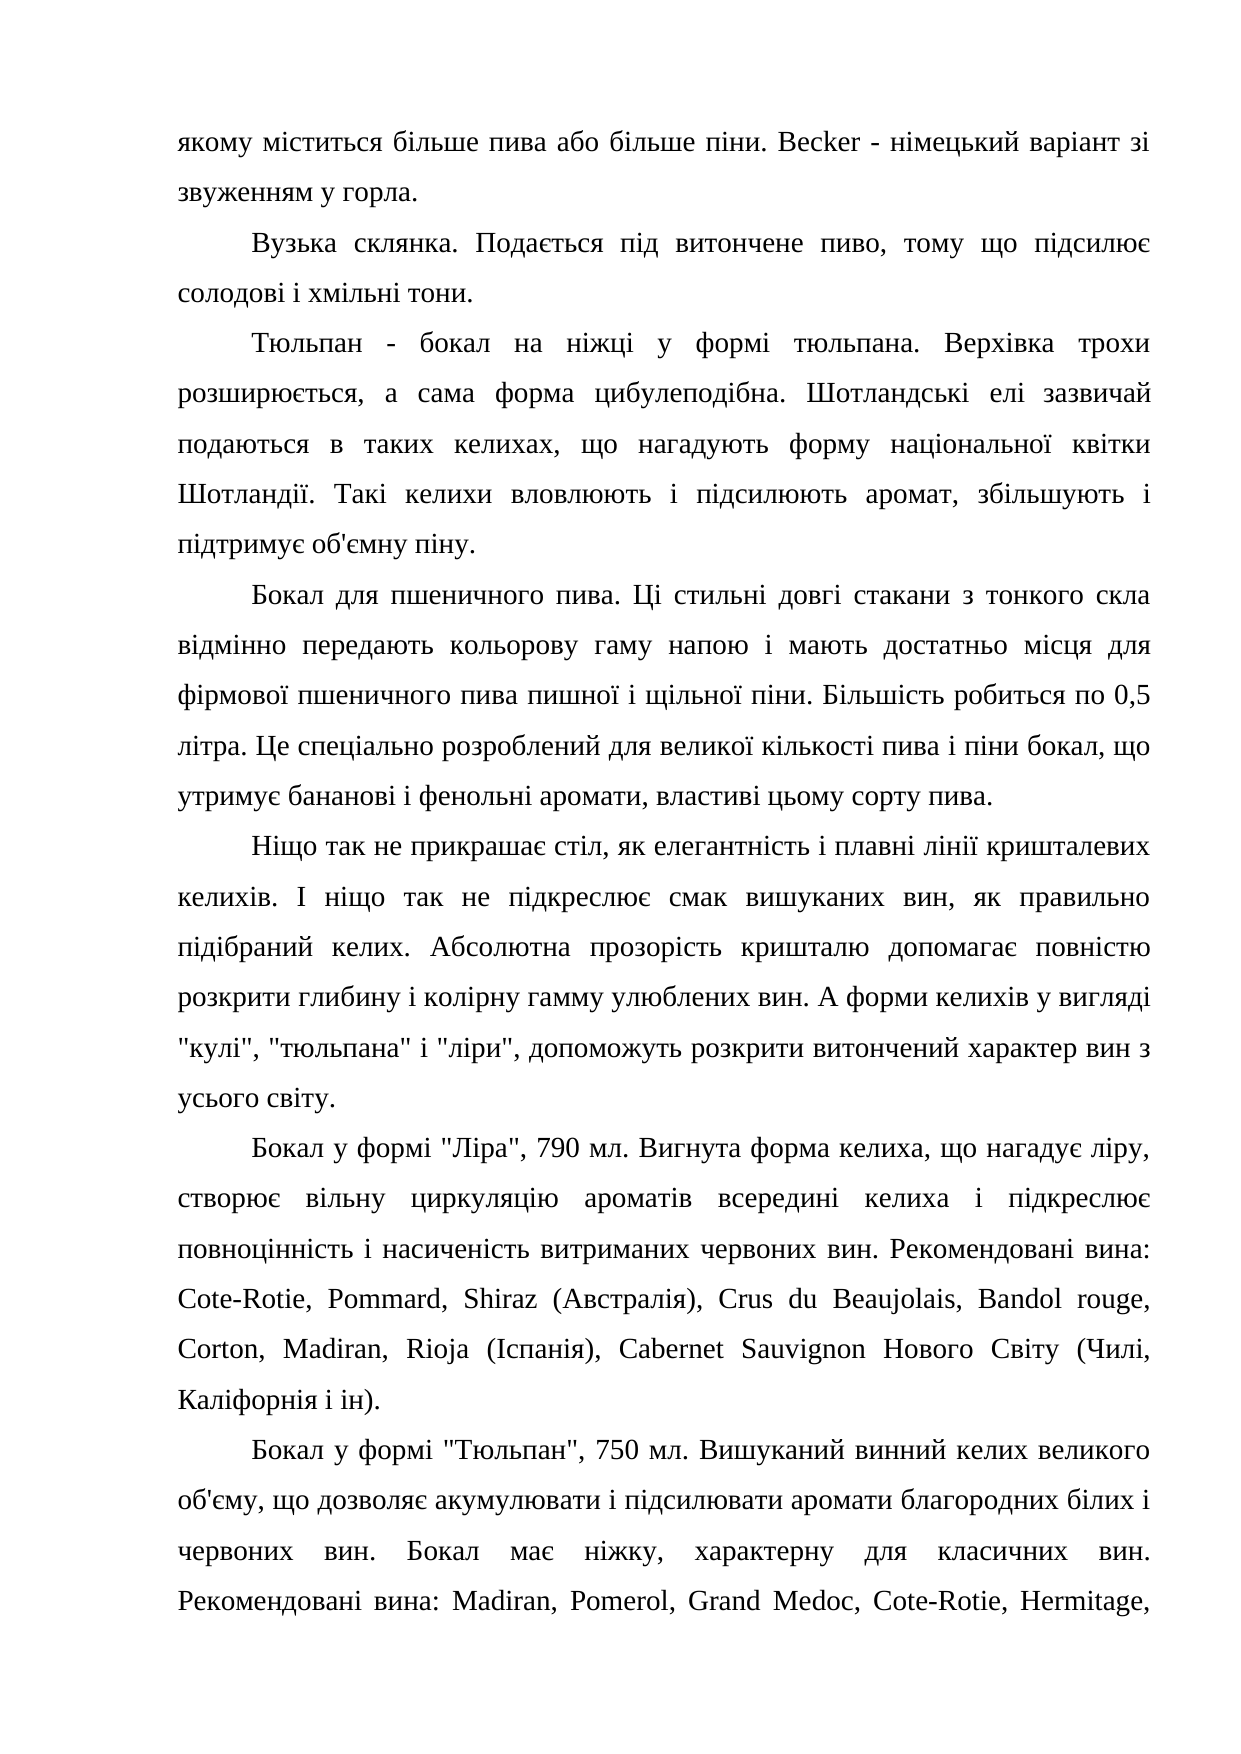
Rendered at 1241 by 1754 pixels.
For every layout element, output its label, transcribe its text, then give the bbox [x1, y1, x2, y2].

text Тюльпан - бокал на ніжці у формі тюльпана. Верхівка трохи розширюється, а сама форма цибулеподібна. Шотландські елі зазвичай подаються в таких келихах, що нагадують форму національної квітки Шотландії. Такі келихи вловлюють і підсилюють аромат, збільшують і підтримує об'ємну піну. [177, 325, 1152, 560]
text Бокал для пшеничного пива. Ці стильні довгі стакани з тонкого скла відмінно передають кольорову гаму напою і мають достатньо місця для фірмової пшеничного пива пишної і щільної піни. Більшість робиться по 0,5 літра. Це спеціально розроблений для великої кількості пива і піни бокал, що утримує бананові і фенольні аромати, властиві цьому сорту пива. [177, 577, 1152, 812]
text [177, 1432, 1152, 1617]
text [177, 124, 1152, 208]
text Вузька склянка. Подається під витончене пиво, тому що підсилює солодові і хмільні тони. [177, 225, 1152, 308]
text Бокал у формі "Ліра", 790 мл. Вигнута форма келиха, що нагадує ліру, створює вільну циркуляцію ароматів всередині келиха і підкреслює повноцінність і насиченість витриманих червоних вин. Рекомендовані вина: Cote-Rotie, Pommard, Shiraz (Австралія), Crus du Beaujolais, Bandol rouge, Corton, Madiran, Rioja (Іспанія), Cabernet Sauvignon Нового Світу (Чилі, Каліфорнія і ін). [177, 1130, 1152, 1415]
text Ніщо так не прикрашає стіл, як елегантність і плавні лінії кришталевих келихів. І ніщо так не підкреслює смак вишуканих вин, як правильно підібраний келих. Абсолютна прозорість кришталю допомагає повністю розкрити глибину і колірну гамму улюблених вин. А форми келихів у вигляді "кулі", "тюльпана" і "ліри", допоможуть розкрити витончений характер вин з усього світу. [177, 828, 1152, 1113]
